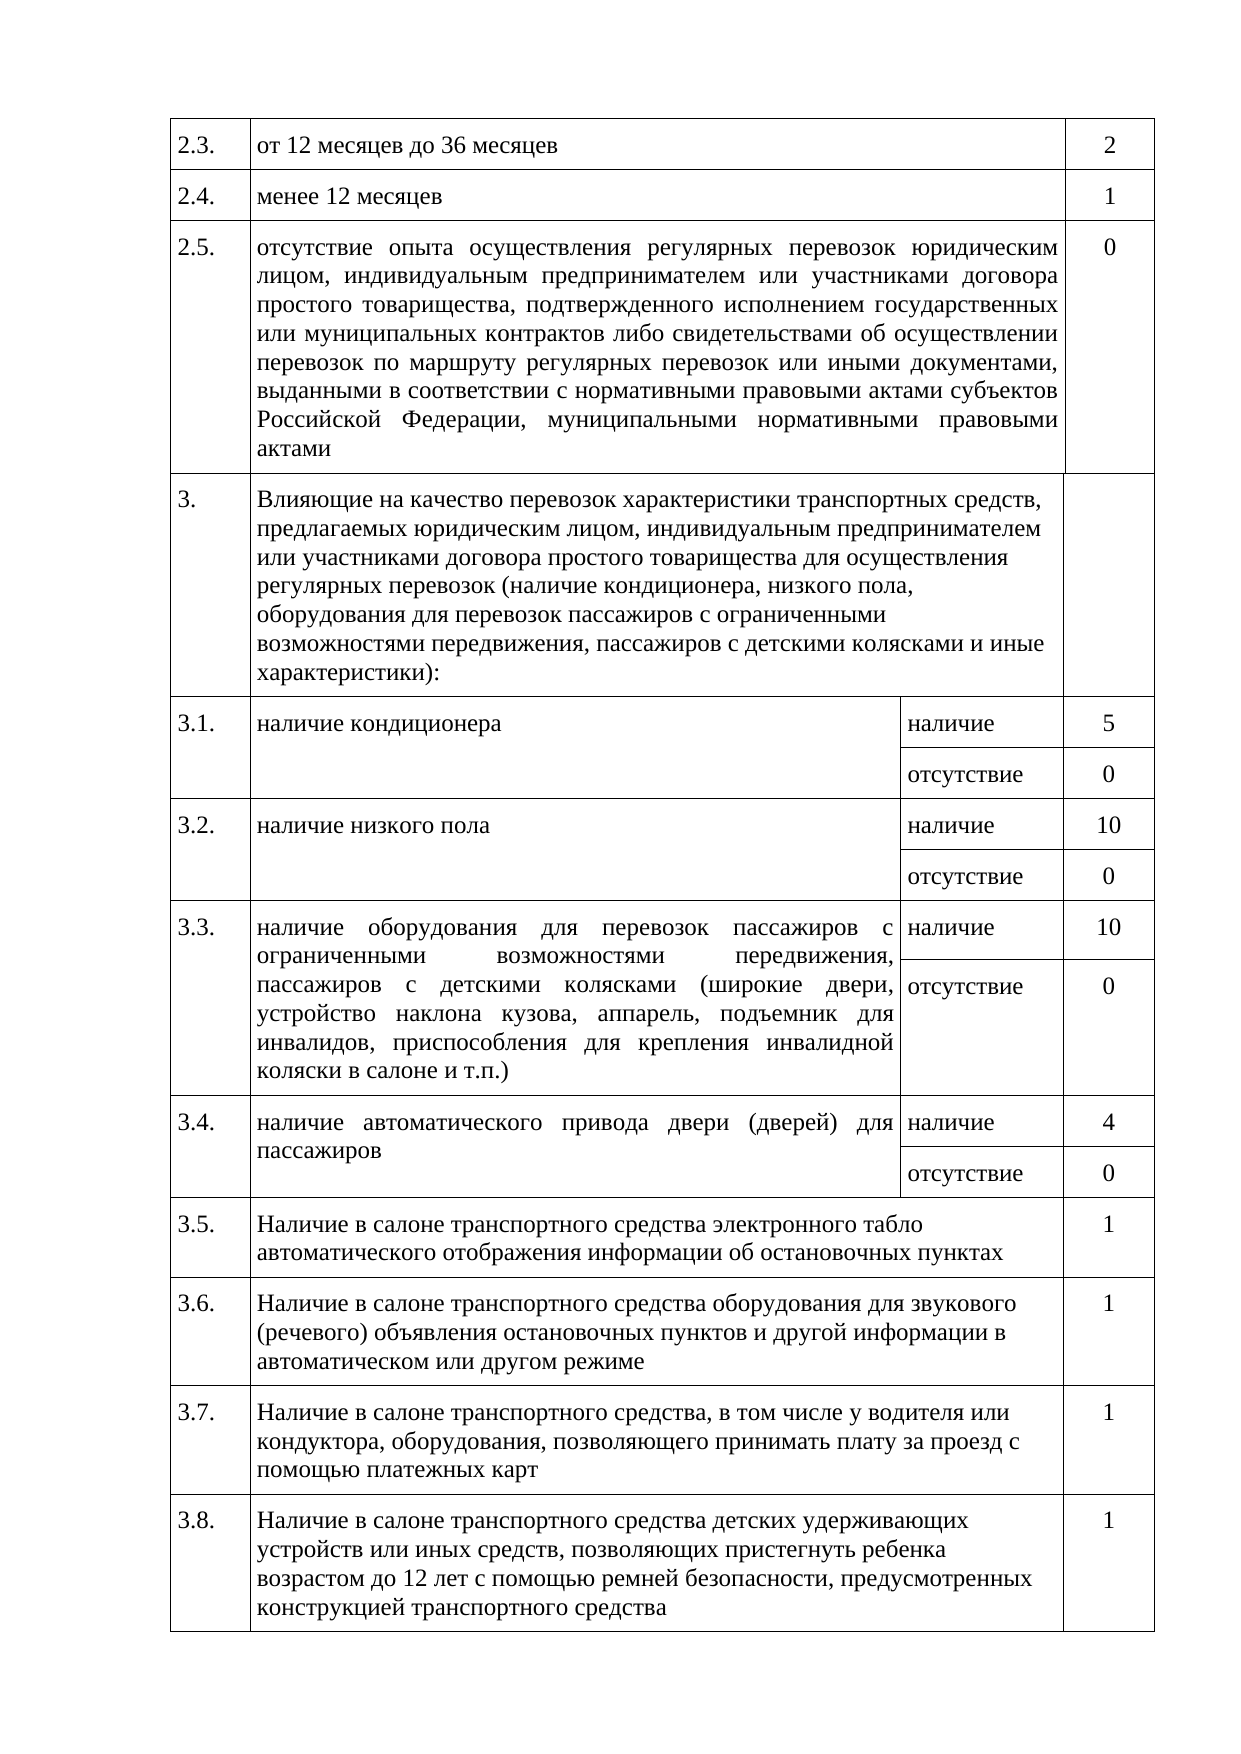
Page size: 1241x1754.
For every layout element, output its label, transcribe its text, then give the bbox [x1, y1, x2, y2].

table_cell наличие [901, 697, 1063, 747]
table_cell Наличие в салоне транспортного средства электронного табло автоматического отображения информации об остановочных пунктах [251, 1198, 1063, 1277]
table_cell 1 [1064, 1278, 1154, 1385]
table_cell 2 [1066, 119, 1154, 169]
table_cell Наличие в салоне транспортного средства, в том числе у водителя или кондуктора, оборудования, позволяющего принимать плату за проезд с помощью платежных карт [251, 1386, 1063, 1494]
table_cell 10 [1064, 901, 1154, 959]
table_cell наличие [901, 901, 1063, 959]
table_cell 3.7. [171, 1386, 250, 1494]
table_cell отсутствие [901, 748, 1063, 798]
table_cell 2.4. [171, 170, 250, 220]
table_cell 0 [1064, 960, 1154, 1095]
table_cell от 12 месяцев до 36 месяцев [251, 119, 1065, 169]
table_cell наличие [901, 799, 1063, 849]
table_cell 3.2. [171, 799, 250, 900]
table_cell 2.3. [171, 119, 250, 169]
table_cell 1 [1064, 1386, 1154, 1494]
table_cell наличие автоматического привода двери (дверей) для пассажиров [251, 1096, 900, 1197]
table_cell 1 [1066, 170, 1154, 220]
table_cell 10 [1064, 799, 1154, 849]
table_cell отсутствие опыта осуществления регулярных перевозок юридическим лицом, индивидуальным предпринимателем или участниками договора простого товарищества, подтвержденного исполнением государственных или муниципальных контрактов либо свидетельствами об осуществлении перевозок по маршруту регулярных перевозок или иными документами, выданными в соответствии с нормативными правовыми актами субъектов Российской Федерации, муниципальными нормативными правовыми актами [251, 221, 1065, 472]
table_cell наличие низкого пола [251, 799, 900, 900]
table_cell отсутствие [901, 850, 1063, 900]
table_cell 0 [1066, 221, 1154, 472]
table_cell наличие оборудования для перевозок пассажиров с ограниченными возможностями передвижения, пассажиров с детскими колясками (широкие двери, устройство наклона кузова, аппарель, подъемник для инвалидов, приспособления для крепления инвалидной коляски в салоне и т.п.) [251, 901, 900, 1095]
table_cell 3.8. [171, 1495, 250, 1631]
table_cell 1 [1064, 1198, 1154, 1277]
table_cell 0 [1064, 748, 1154, 798]
table_cell наличие [901, 1096, 1063, 1146]
table_cell менее 12 месяцев [251, 170, 1065, 220]
table_cell 3.1. [171, 697, 250, 798]
table_cell 3.6. [171, 1278, 250, 1385]
table_cell 2.5. [171, 221, 250, 472]
table_cell наличие кондиционера [251, 697, 900, 798]
table_cell отсутствие [901, 960, 1063, 1095]
table_cell Влияющие на качество перевозок характеристики транспортных средств, предлагаемых юридическим лицом, индивидуальным предпринимателем или участниками договора простого товарищества для осуществления регулярных перевозок (наличие кондиционера, низкого пола, оборудования для перевозок пассажиров с ограниченными возможностями передвижения, пассажиров с детскими колясками и иные характеристики): [251, 474, 1063, 696]
table_cell 1 [1064, 1495, 1154, 1631]
table_cell Наличие в салоне транспортного средства детских удерживающих устройств или иных средств, позволяющих пристегнуть ребенка возрастом до 12 лет с помощью ремней безопасности, предусмотренных конструкцией транспортного средства [251, 1495, 1063, 1631]
table_cell 5 [1064, 697, 1154, 747]
table_cell 3.3. [171, 901, 250, 1095]
table_cell Наличие в салоне транспортного средства оборудования для звукового (речевого) объявления остановочных пунктов и другой информации в автоматическом или другом режиме [251, 1278, 1063, 1385]
table_cell 0 [1064, 1147, 1154, 1197]
table_cell 0 [1064, 850, 1154, 900]
table_cell 3. [171, 474, 250, 696]
table_cell отсутствие [901, 1147, 1063, 1197]
table_cell 4 [1064, 1096, 1154, 1146]
table_cell 3.4. [171, 1096, 250, 1197]
table_cell [1064, 474, 1154, 696]
table_cell 3.5. [171, 1198, 250, 1277]
